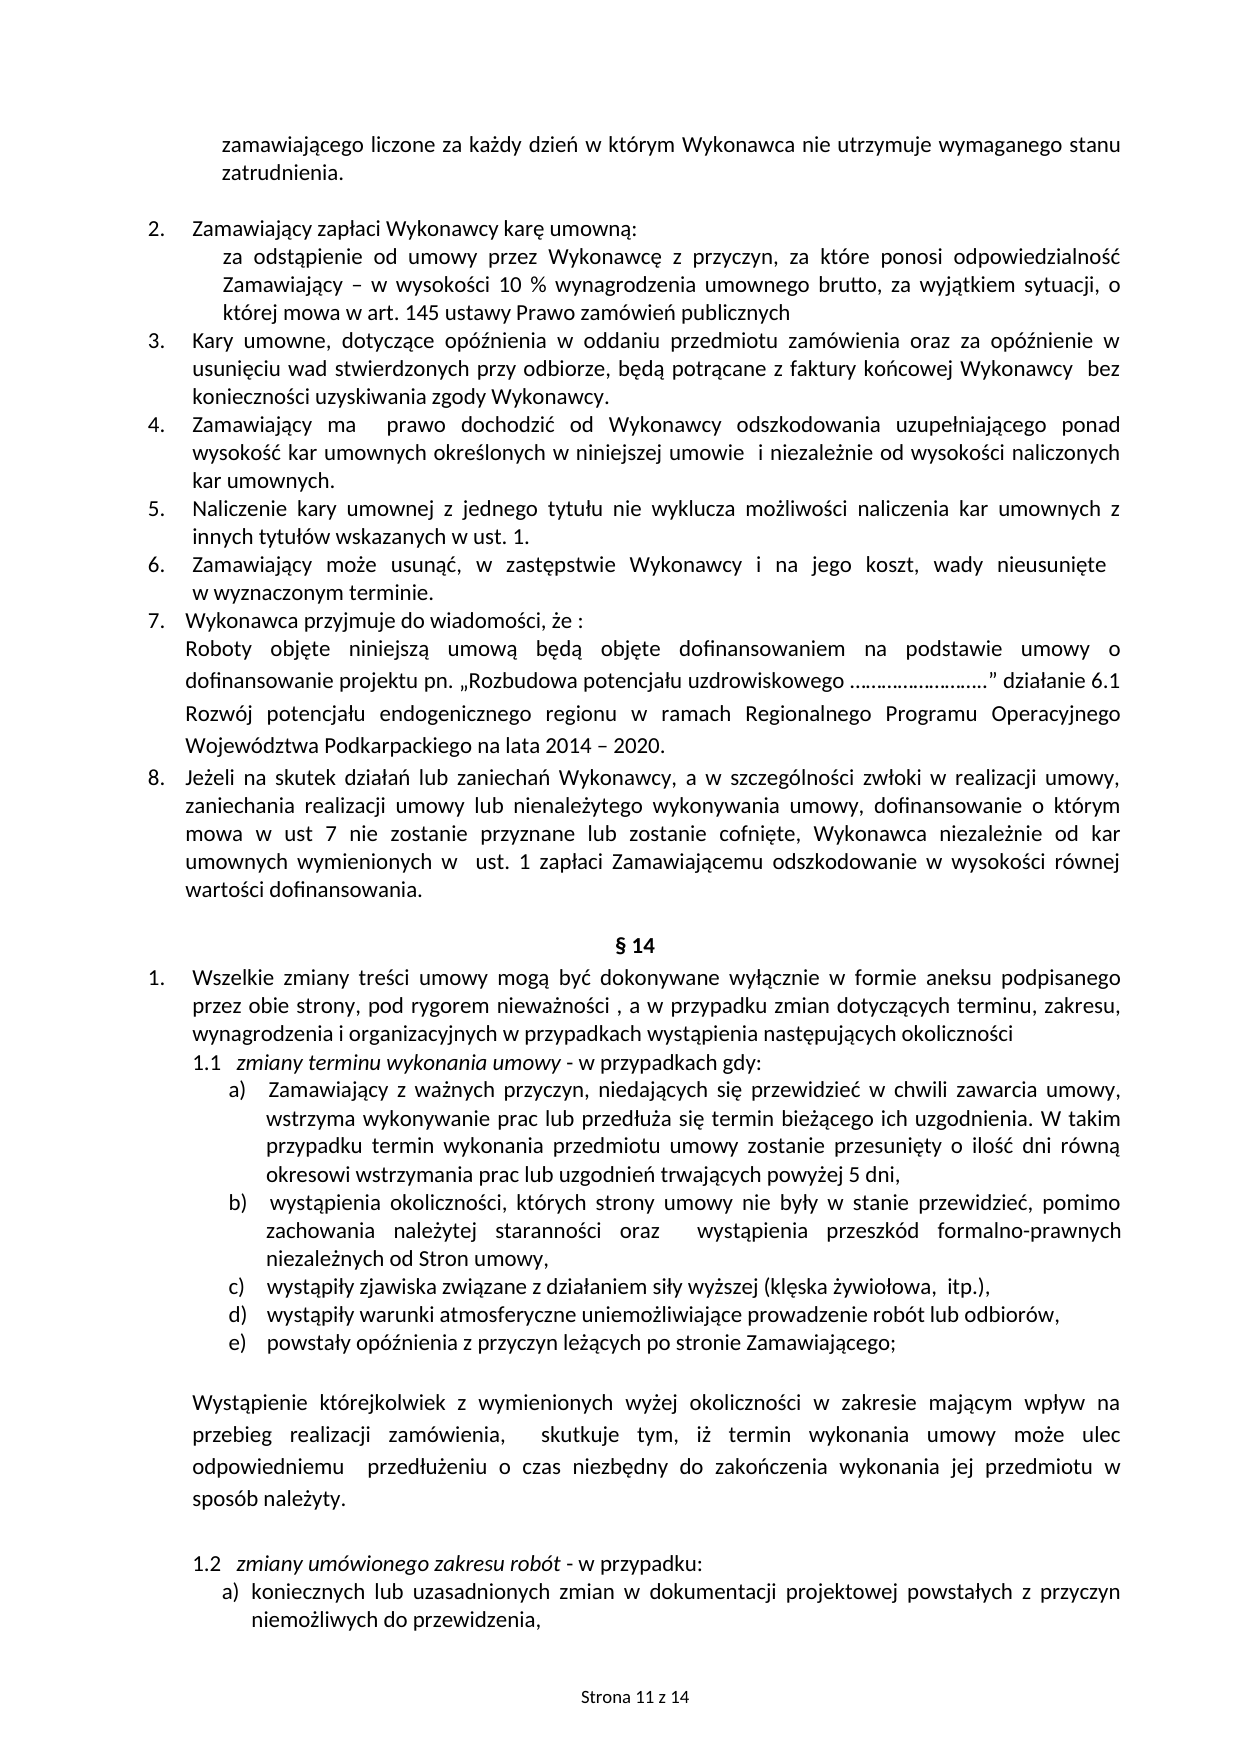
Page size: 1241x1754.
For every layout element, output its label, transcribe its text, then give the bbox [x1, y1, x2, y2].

list Jeżeli na skutek działań lub zaniechań Wykonawcy, a w szczególności zwłoki w realizacji umowy, zaniechania realizacji umowy lub nienależytego wykonywania umowy, dofinansowanie o którym mowa w ust 7 nie zostanie przyznane lub zostanie cofnięte, Wykonawca niezależnie od kar umownych wymienionych w ust. 1 zapłaci Zamawiającemu odszkodowanie w wysokości równej wartości dofinansowania. [148, 763, 1122, 903]
list Kary umowne, dotyczące opóźnienia w oddaniu przedmiotu zamówienia oraz za opóźnienie w usunięciu wad stwierdzonych przy odbiorze, będą potrącane z faktury końcowej Wykonawcy bez konieczności uzyskiwania zgody Wykonawcy. [148, 326, 1122, 410]
list Wykonawca przyjmuje do wiadomości, że : [148, 606, 1122, 634]
list Zamawiający z ważnych przyczyn, niedających się przewidzieć w chwili zawarcia umowy, wstrzyma wykonywanie prac lub przedłuża się termin bieżącego ich uzgodnienia. W takim przypadku termin wykonania przedmiotu umowy zostanie przesunięty o ilość dni równą okresowi wstrzymania prac lub uzgodnień trwających powyżej 5 dni, [228, 1076, 1122, 1188]
text Wystąpienie którejkolwiek z wymienionych wyżej okoliczności w zakresie mającym wpływ na przebieg realizacji zamówienia, skutkuje tym, iż termin wykonania umowy może ulec odpowiedniemu przedłużeniu o czas niezbędny do zakończenia wykonania jej przedmiotu w sposób należyty. [192, 1388, 1122, 1513]
list wystąpiły zjawiska związane z działaniem siły wyższej (klęska żywiołowa, itp.), [228, 1272, 1122, 1300]
list Naliczenie kary umownej z jednego tytułu nie wyklucza możliwości naliczenia kar umownych z innych tytułów wskazanych w ust. 1. [148, 494, 1122, 550]
text Roboty objęte niniejszą umową będą objęte dofinansowaniem na podstawie umowy o dofinansowanie projektu pn. „Rozbudowa potencjału uzdrowiskowego ……………………..” działanie 6.1 Rozwój potencjału endogenicznego regionu w ramach Regionalnego Programu Operacyjnego Województwa Podkarpackiego na lata 2014 – 2020. [185, 634, 1122, 759]
list wystąpienia okoliczności, których strony umowy nie były w stanie przewidzieć, pomimo zachowania należytej staranności oraz wystąpienia przeszkód formalno-prawnych niezależnych od Stron umowy, [228, 1188, 1122, 1272]
list zmiany umówionego zakresu robót - w przypadku: [192, 1549, 1122, 1577]
list Zamawiający może usunąć, w zastępstwie Wykonawcy i na jego koszt, wady nieusunięte w wyznaczonym terminie. [148, 550, 1122, 606]
list koniecznych lub uzasadnionych zmian w dokumentacji projektowej powstałych z przyczyn niemożliwych do przewidzenia, [222, 1577, 1122, 1633]
list Wszelkie zmiany treści umowy mogą być dokonywane wyłącznie w formie aneksu podpisanego przez obie strony, pod rygorem nieważności , a w przypadku zmian dotyczących terminu, zakresu, wynagrodzenia i organizacyjnych w przypadkach wystąpienia następujących okoliczności [148, 963, 1122, 1048]
list zmiany terminu wykonania umowy - w przypadkach gdy: [192, 1048, 1122, 1076]
list wystąpiły warunki atmosferyczne uniemożliwiające prowadzenie robót lub odbiorów, [228, 1300, 1122, 1328]
list powstały opóźnienia z przyczyn leżących po stronie Zamawiającego; [228, 1328, 1122, 1356]
list Zamawiający ma prawo dochodzić od Wykonawcy odszkodowania uzupełniającego ponad wysokość kar umownych określonych w niniejszej umowie i niezależnie od wysokości naliczonych kar umownych. [148, 410, 1122, 494]
text za odstąpienie od umowy przez Wykonawcę z przyczyn, za które ponosi odpowiedzialność Zamawiający – w wysokości 10 % wynagrodzenia umownego brutto, za wyjątkiem sytuacji, o której mowa w art. 145 ustawy Prawo zamówień publicznych [223, 242, 1122, 326]
list Zamawiający zapłaci Wykonawcy karę umowną: [148, 214, 1122, 242]
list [192, 130, 1122, 186]
text § 14 [148, 931, 1122, 959]
